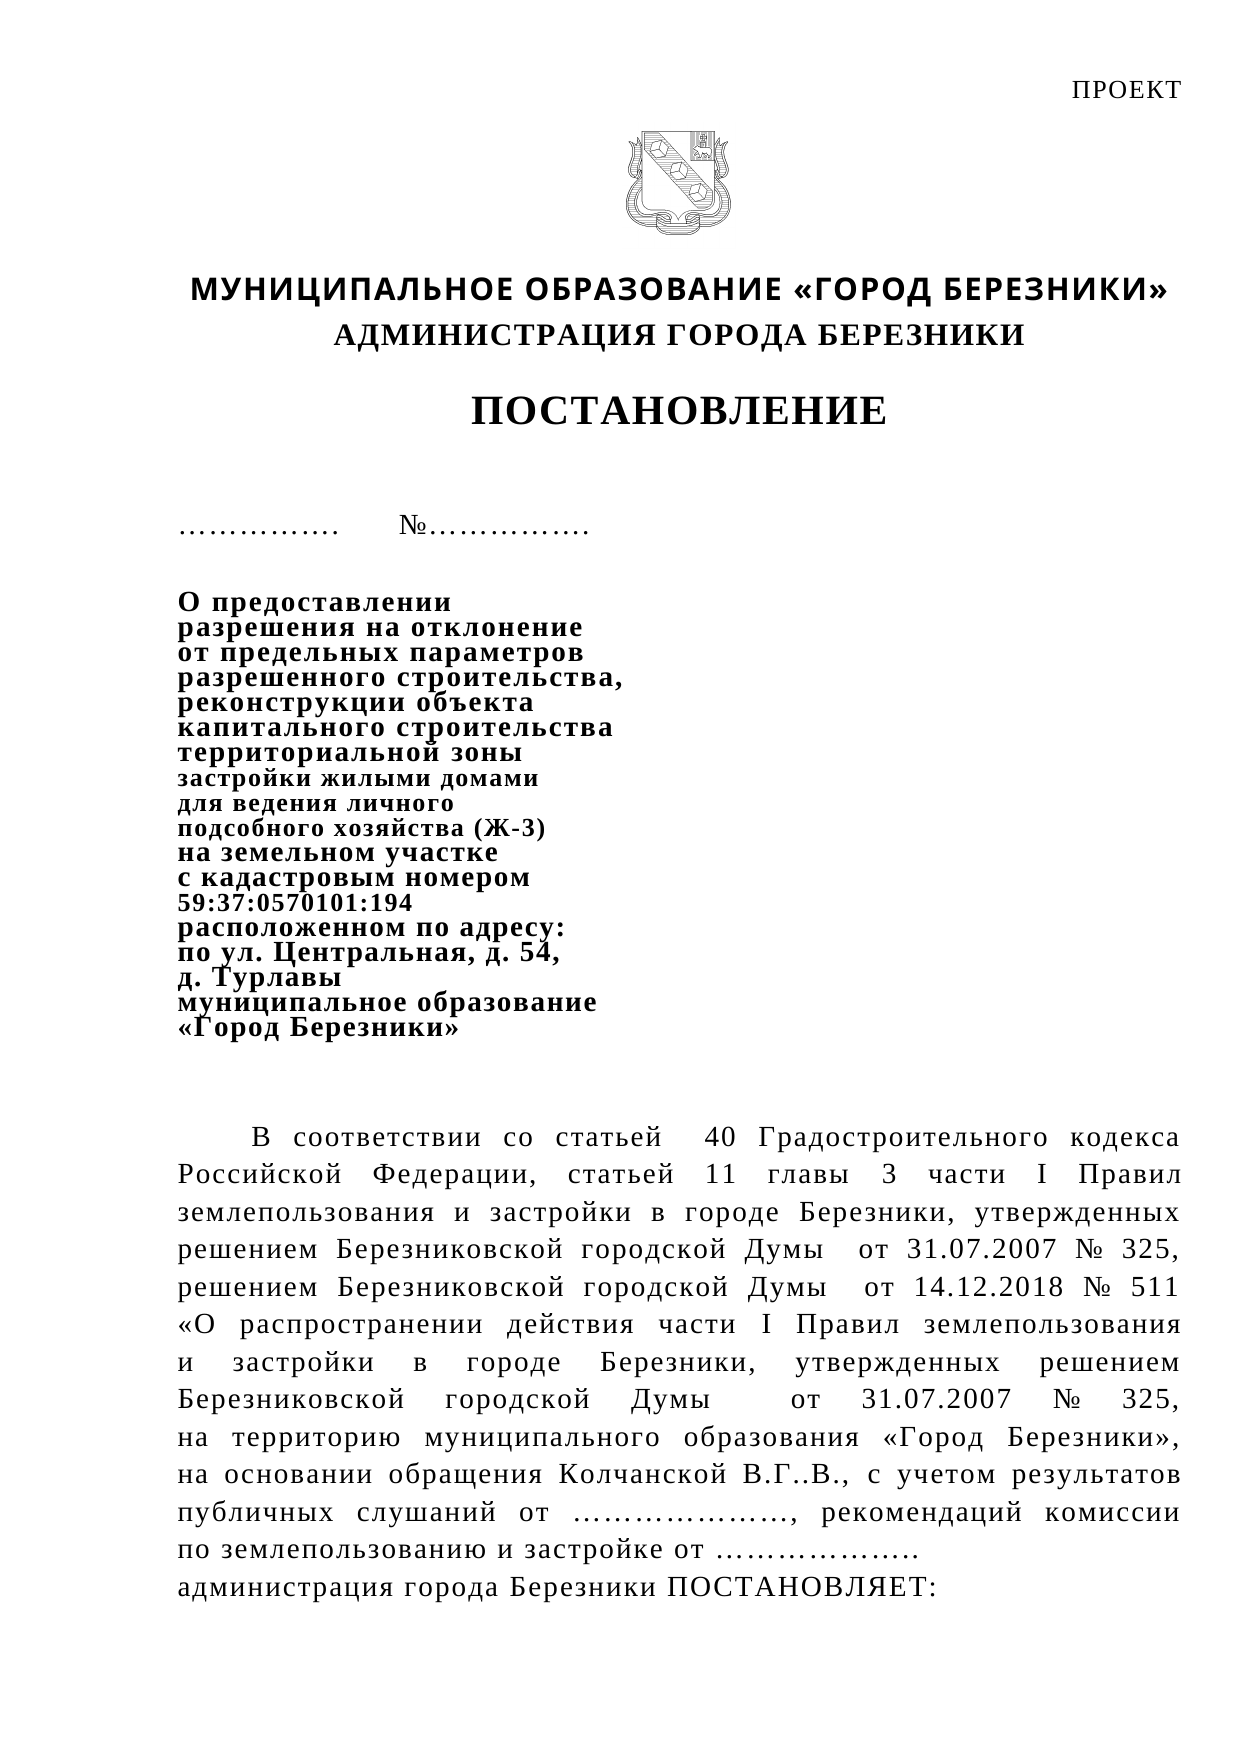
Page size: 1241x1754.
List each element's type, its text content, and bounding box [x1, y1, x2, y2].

text МУНИЦИПАЛЬНОЕ ОБРАЗОВАНИЕ «ГОРОД БЕРЕЗНИКИ» [177, 267, 1181, 310]
text АДМИНИСТРАЦИЯ ГОРОДА БЕРЕЗНИКИ [177, 316, 1181, 352]
text В соответствии со статьей 40 Градостроительного кодекса Российской Федерации, статьей 11 главы 3 части I Правил землепользования и застройки в городе Березники, утвержденных решением Березниковской городской Думы от 31.07.2007 № 325, решением Березниковской городской Думы от 14.12.2018 № 511 «О распространении действия части I Правил землепользования и застройки в городе Березники, утвержденных решением Березниковской городской Думы от 31.07.2007 № 325, на территорию муниципального образования «Город Березники», на основании обращения Колчанской В.Г..В., с учетом результатов публичных слушаний от …………………, рекомендаций комиссии по землепользованию и застройке от ……………….. [177, 1116, 1181, 1566]
text ПОСТАНОВЛЕНИЕ [177, 385, 1181, 433]
text администрация города Березники ПОСТАНОВЛЯЕТ: [177, 1566, 1181, 1603]
picture [622, 122, 736, 249]
table_header О предоставлении разрешения на отклонение от предельных параметров разрешенного строительства, реконструкции объекта капитального строительства территориальной зоны застройки жилыми домами для ведения личного подсобного хозяйства (Ж-3) на земельном участке с кадастровым номером 59:37:0570101:194 расположенном по адресу: по ул. Центральная, д. 54, д. Турлавы муниципальное образование «Город Березники» [177, 541, 664, 1116]
text ……………. №……………. [177, 507, 1181, 541]
